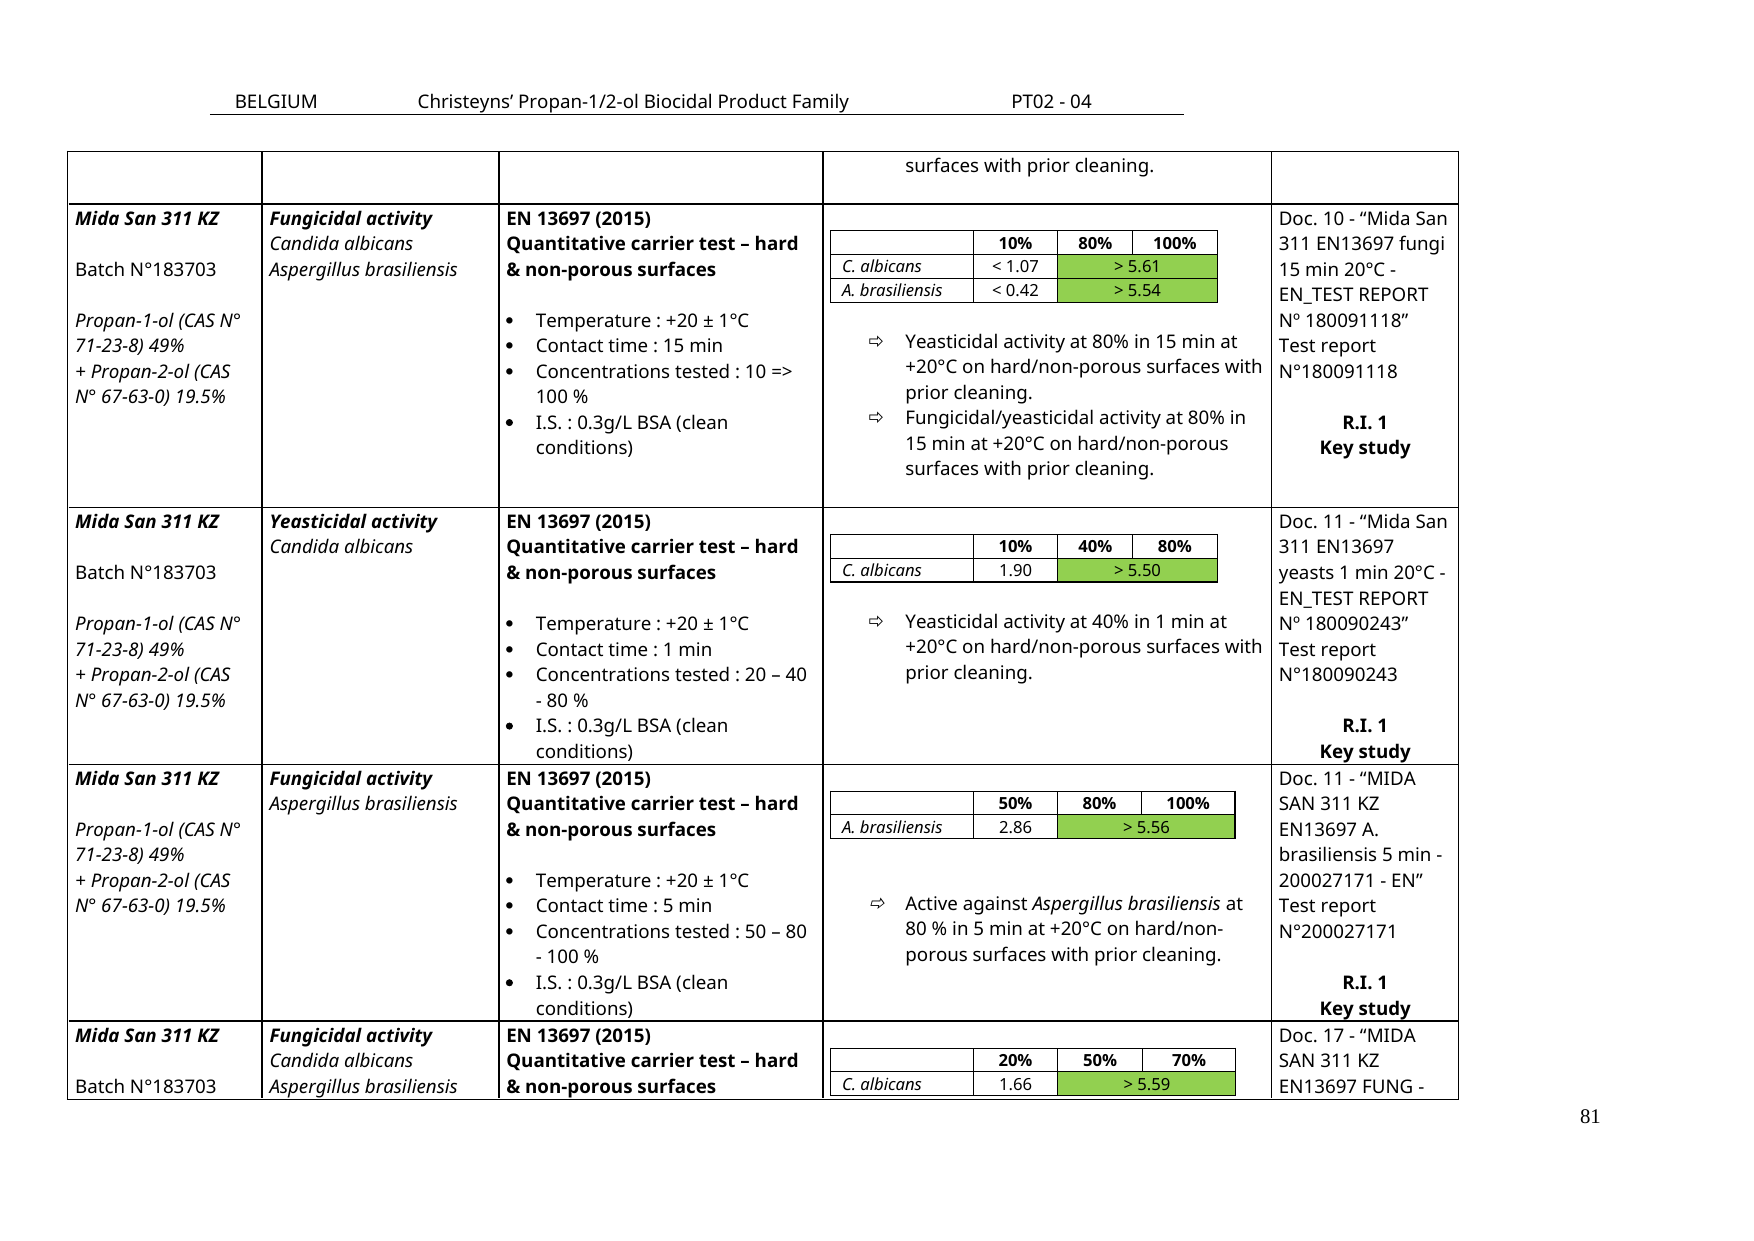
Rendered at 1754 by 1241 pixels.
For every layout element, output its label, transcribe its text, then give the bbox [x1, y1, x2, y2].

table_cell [68, 1021, 261, 1098]
table_cell EN 13697 (2015) Quantitative carrier test – hard & non-porous surfaces Temperature : +20 ± 1°C Contact time : 5 min Concentrations tested : 50 – 80 - 100 % I.S. : 0.3g/L BSA (clean conditions) [500, 765, 822, 1020]
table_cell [68, 152, 261, 203]
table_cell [500, 152, 822, 203]
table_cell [824, 1022, 1271, 1098]
table_cell Yeasticidal activity at 40% in 1 min at +20°C on hard/non-porous surfaces with prior cleaning. [824, 508, 1271, 763]
table_cell Yeasticidal activity at 80% in 15 min at +20°C on hard/non-porous surfaces with prior cleaning. Fungicidal/yeasticidal activity at 80% in 15 min at +20°C on hard/non-porous surfaces with prior cleaning. [824, 205, 1271, 507]
table_cell Fungicidal activity Aspergillus brasiliensis [263, 765, 498, 1020]
table_cell Mida San 311 KZ Propan-1-ol (CAS N° 71-23-8) 49% + Propan-2-ol (CAS N° 67-63-0) 19.5% [68, 765, 261, 1020]
table_cell Doc. 11 - “MIDA SAN 311 KZ EN13697 A. brasiliensis 5 min - 200027171 - EN” Test report N°200027171 R.I. 1 Key study [1272, 765, 1458, 1020]
table_cell Doc. 11 - “Mida San 311 EN13697 yeasts 1 min 20°C - EN_TEST REPORT Nº 180090243” Test report N°180090243 R.I. 1 Key study [1272, 508, 1458, 763]
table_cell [1272, 1022, 1458, 1098]
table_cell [263, 1022, 498, 1098]
table_cell Doc. 10 - “Mida San 311 EN13697 fungi 15 min 20°C - EN_TEST REPORT Nº 180091118” Test report N°180091118 R.I. 1 Key study [1272, 205, 1458, 507]
table_cell Yeasticidal activity Candida albicans [263, 508, 498, 763]
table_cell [500, 1022, 822, 1098]
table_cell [1272, 152, 1458, 203]
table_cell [263, 152, 498, 203]
table_cell Mida San 311 KZ Batch N°183703 Propan-1-ol (CAS N° 71-23-8) 49% + Propan-2-ol (CAS N° 67-63-0) 19.5% [68, 204, 261, 507]
table_cell Fungicidal activity Candida albicans Aspergillus brasiliensis [263, 205, 498, 507]
table_cell EN 13697 (2015) Quantitative carrier test – hard & non-porous surfaces Temperature : +20 ± 1°C Contact time : 15 min Concentrations tested : 10 => 100 % I.S. : 0.3g/L BSA (clean conditions) [500, 205, 822, 507]
table_cell Active against Aspergillus brasiliensis at 80 % in 5 min at +20°C on hard/non-porous surfaces with prior cleaning. [824, 765, 1271, 1020]
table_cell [824, 152, 1271, 203]
table_cell EN 13697 (2015) Quantitative carrier test – hard & non-porous surfaces Temperature : +20 ± 1°C Contact time : 1 min Concentrations tested : 20 – 40 - 80 % I.S. : 0.3g/L BSA (clean conditions) [500, 508, 822, 763]
table_cell Mida San 311 KZ Batch N°183703 Propan-1-ol (CAS N° 71-23-8) 49% + Propan-2-ol (CAS N° 67-63-0) 19.5% [68, 508, 261, 763]
